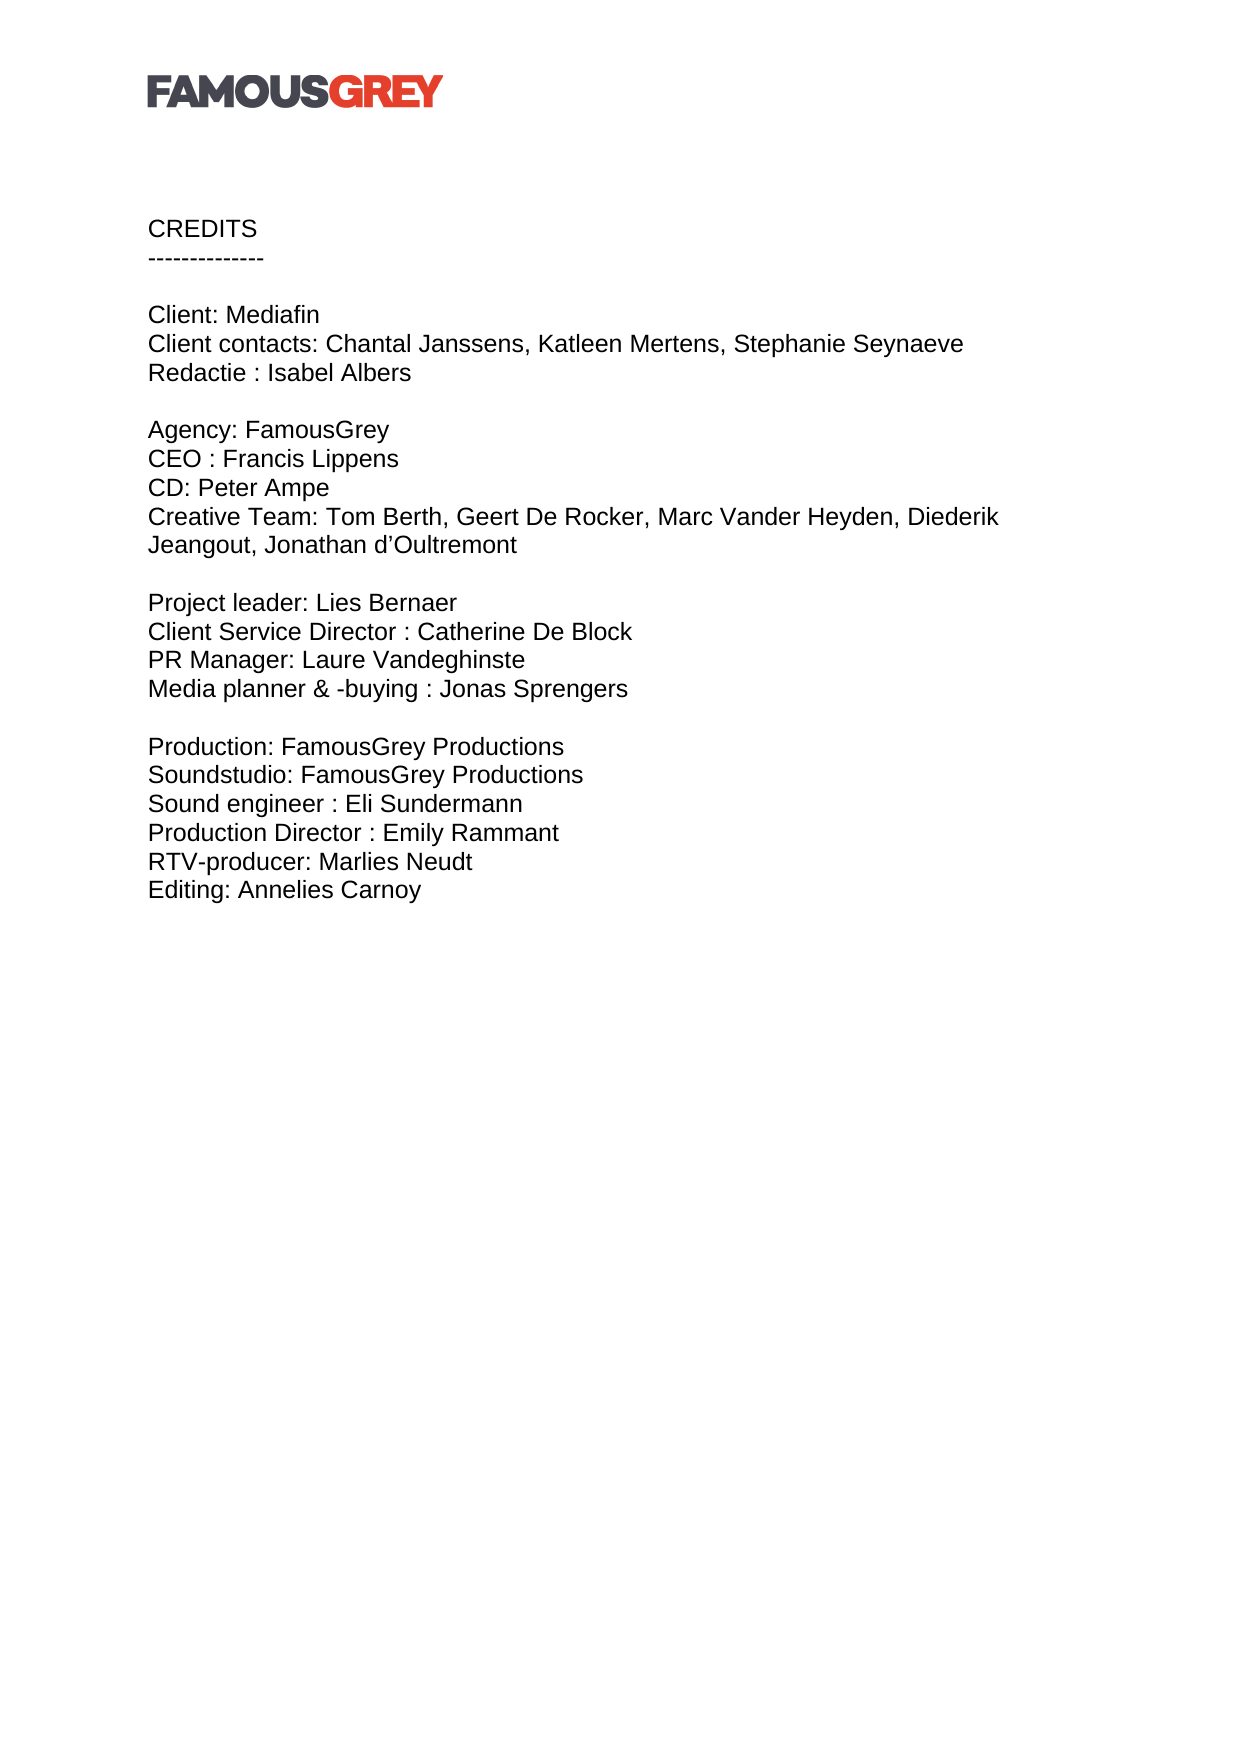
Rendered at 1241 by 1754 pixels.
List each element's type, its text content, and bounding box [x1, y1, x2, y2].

text -------------- [148, 243, 1093, 272]
text RTV-producer: Marlies Neudt [148, 847, 1093, 875]
text Production: FamousGrey Productions [148, 732, 1093, 760]
text Client: Mediafin [148, 300, 1093, 329]
text CD: Peter Ampe [148, 473, 1093, 502]
text Redactie : Isabel Albers [148, 358, 1093, 387]
text PR Manager: Laure Vandeghinste [148, 645, 1093, 674]
text Creative Team: Tom Berth, Geert De Rocker, Marc Vander Heyden, Diederik Jeangout, Jonathan d’Oultremont [148, 502, 1093, 559]
text Production Director : Emily Rammant [148, 818, 1093, 847]
text Editing: Annelies Carnoy [148, 875, 1093, 904]
text Client contacts: Chantal Janssens, Katleen Mertens, Stephanie Seynaeve [148, 329, 1093, 358]
text CREDITS [148, 214, 1093, 243]
text Project leader: Lies Bernaer [148, 588, 1093, 617]
text Media planner & -buying : Jonas Sprengers [148, 674, 1093, 703]
text Client Service Director : Catherine De Block [148, 617, 1093, 645]
text Soundstudio: FamousGrey Productions [148, 760, 1093, 789]
picture [147, 75, 444, 108]
text CEO : Francis Lippens [148, 444, 1093, 473]
text Agency: FamousGrey [148, 415, 1093, 444]
text Sound engineer : Eli Sundermann [148, 789, 1093, 818]
